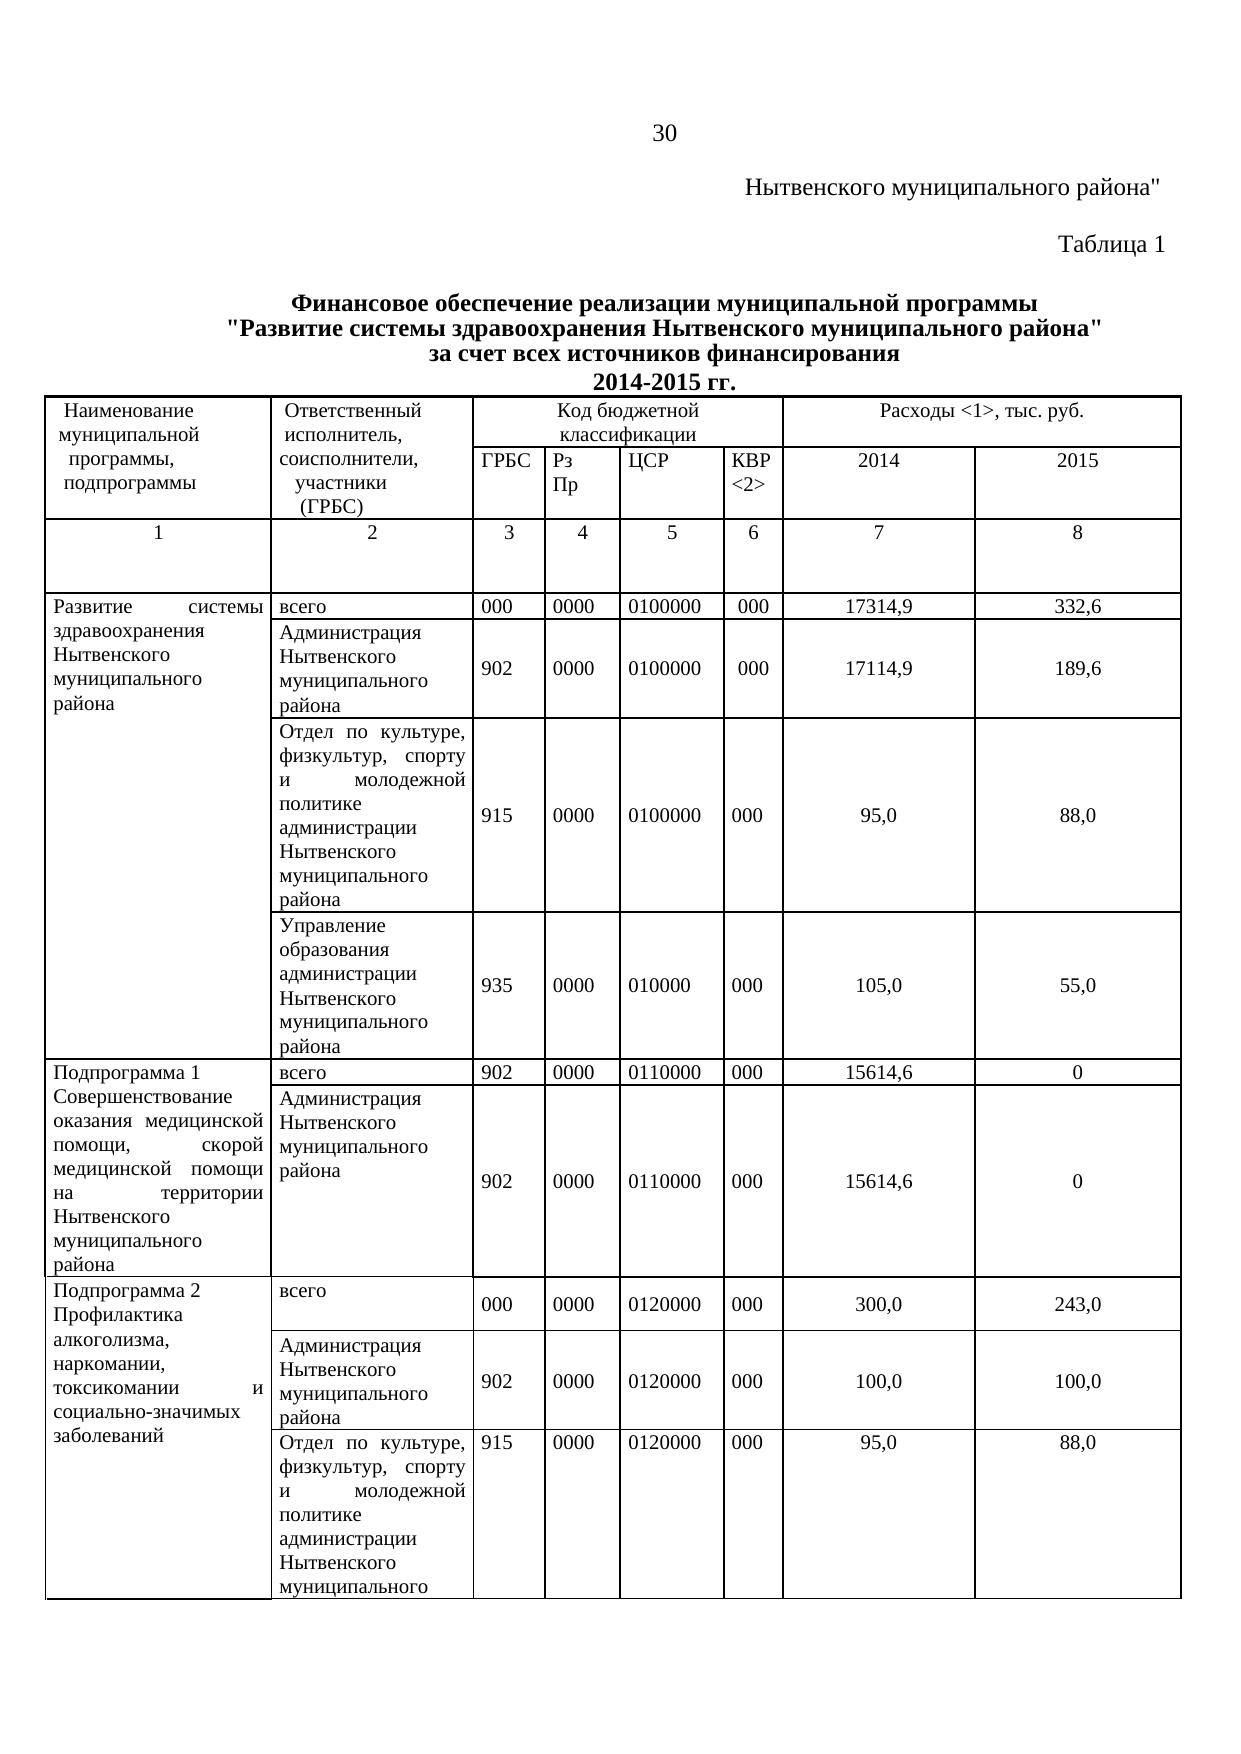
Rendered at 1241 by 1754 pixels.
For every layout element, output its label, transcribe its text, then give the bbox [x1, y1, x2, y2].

table_cell 000 [474, 594, 544, 618]
text Таблица 1 [148, 229, 1181, 258]
table_cell 300,0 [784, 1278, 974, 1330]
table_cell 000 [725, 594, 782, 618]
table_cell 95,0 [784, 719, 974, 911]
table_cell 15614,6 [784, 1060, 974, 1084]
table_cell 0120000 [621, 1430, 723, 1598]
table_cell 902 [474, 1331, 544, 1429]
table_cell 88,0 [976, 719, 1180, 911]
text Финансовое обеспечение реализации муниципальной программы [148, 292, 1181, 317]
table_cell 0000 [546, 1060, 619, 1084]
table_cell 100,0 [784, 1331, 974, 1429]
table_cell 55,0 [976, 913, 1180, 1058]
table_cell 0110000 [621, 1060, 723, 1084]
table_cell 0100000 [621, 594, 723, 618]
table_cell всего [272, 1277, 473, 1330]
table_header Наименование муниципальной программы, подпрограммы [46, 398, 270, 518]
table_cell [272, 1430, 473, 1598]
table_cell 0000 [546, 913, 619, 1058]
table_cell 95,0 [784, 1430, 974, 1598]
table_cell 0000 [546, 1430, 619, 1598]
table_cell 5 [621, 520, 723, 592]
table_cell 0000 [546, 1331, 619, 1429]
table_cell 902 [474, 620, 544, 717]
table_cell 0120000 [621, 1331, 723, 1429]
table_header Расходы <1>, тыс. руб. [784, 398, 1180, 446]
table_cell 17314,9 [784, 594, 974, 618]
table_cell 0 [976, 1086, 1180, 1276]
table_cell 6 [725, 520, 782, 592]
table_cell 17114,9 [784, 620, 974, 717]
table_cell 000 [725, 913, 782, 1058]
text Нытвенского муниципального района" [738, 176, 1181, 201]
table_cell 100,0 [976, 1331, 1180, 1429]
table_header Ответственный исполнитель, соисполнители, участники (ГРБС) [272, 398, 472, 518]
table_cell ГРБС [474, 448, 544, 518]
table_cell 0110000 [621, 1086, 723, 1276]
table_cell 010000 [621, 913, 723, 1058]
text "Развитие системы здравоохранения Нытвенского муниципального района" [148, 317, 1181, 342]
table_cell 332,6 [976, 594, 1180, 618]
table_cell 8 [976, 520, 1180, 592]
table_header Код бюджетной классификации [474, 398, 782, 446]
table_cell 000 [725, 1086, 782, 1276]
table_cell 3 [474, 520, 544, 592]
table_cell 915 [474, 719, 544, 911]
table_cell 0100000 [621, 719, 723, 911]
table_cell 0000 [546, 620, 619, 717]
table_cell 000 [725, 1278, 782, 1330]
table_cell 0000 [546, 719, 619, 911]
table_cell 000 [725, 1331, 782, 1429]
table_cell ЦСР [621, 448, 723, 518]
table_cell 15614,6 [784, 1086, 974, 1276]
table_cell 88,0 [976, 1430, 1180, 1598]
table_cell Управление образования администрации Нытвенского муниципального района [272, 913, 472, 1058]
table_cell 0000 [546, 1278, 619, 1330]
table_cell 915 [474, 1430, 544, 1598]
table_cell Подпрограмма 1 Совершенствование оказания медицинской помощи, скорой медицинской помощи на территории Нытвенского муниципального района [46, 1060, 270, 1276]
table_cell Администрация Нытвенского муниципального района [272, 1331, 473, 1429]
table_cell 000 [725, 620, 782, 717]
table_cell Отдел по культуре, физкультур, спорту и молодежной политике администрации Нытвенского муниципального района [272, 719, 472, 911]
table_cell 4 [546, 520, 619, 592]
table_cell 0000 [546, 1086, 619, 1276]
table_cell 902 [474, 1060, 544, 1084]
table_cell 2015 [976, 448, 1180, 518]
table_cell всего [272, 594, 472, 618]
table_cell 1 [46, 520, 270, 592]
table_cell 243,0 [976, 1278, 1180, 1330]
table_cell Развитие системы здравоохранения Нытвенского муниципального района [46, 594, 270, 1058]
table_cell 0000 [546, 594, 619, 618]
table_cell 2014 [784, 448, 974, 518]
table_cell 7 [784, 520, 974, 592]
text за счет всех источников финансирования [148, 342, 1181, 367]
table_cell 902 [474, 1086, 544, 1276]
table_cell 000 [474, 1278, 544, 1330]
table_cell 105,0 [784, 913, 974, 1058]
table_cell Администрация Нытвенского муниципального района [272, 620, 472, 717]
table_cell 935 [474, 913, 544, 1058]
table_cell 000 [725, 719, 782, 911]
table_cell Администрация Нытвенского муниципального района [272, 1086, 472, 1276]
table_cell 000 [725, 1430, 782, 1598]
table_cell 000 [725, 1060, 782, 1084]
table_cell 2 [272, 520, 472, 592]
table_cell КВР <2> [725, 448, 782, 518]
table_cell 0120000 [621, 1278, 723, 1330]
table_cell Рз Пр [546, 448, 619, 518]
table_cell Подпрограмма 2 Профилактика алкоголизма, наркомании, токсикомании и социально-значимых заболеваний [46, 1277, 271, 1598]
table_cell всего [272, 1060, 472, 1084]
table_cell 0100000 [621, 620, 723, 717]
text 2014-2015 гг. [148, 367, 1181, 395]
table_cell 189,6 [976, 620, 1180, 717]
table_cell 0 [976, 1060, 1180, 1084]
